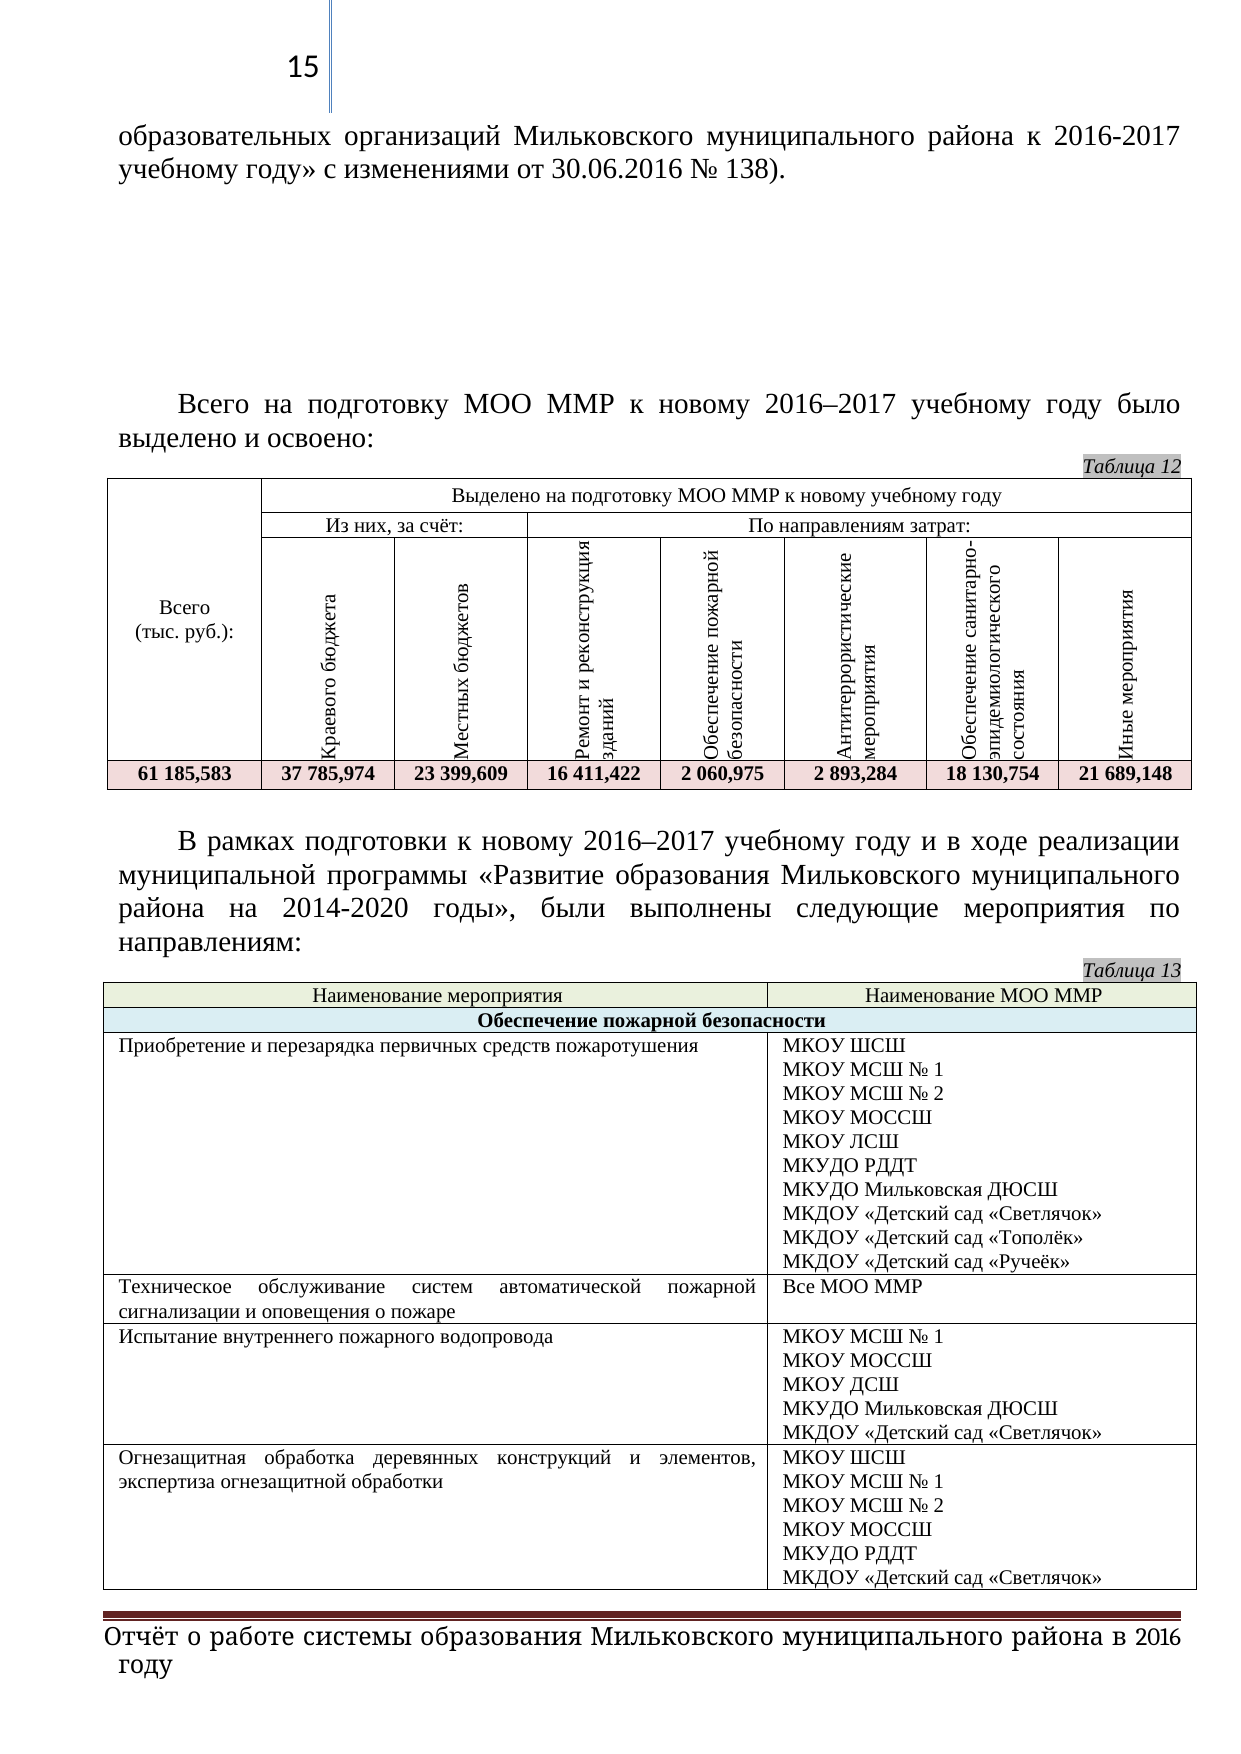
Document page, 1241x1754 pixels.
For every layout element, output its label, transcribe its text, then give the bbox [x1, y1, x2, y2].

text Таблица 13 [118, 957, 1181, 982]
table_cell Ремонт и реконструкция зданий [528, 538, 660, 760]
table_cell По направлениям затрат: [528, 513, 1191, 537]
table_cell Иные мероприятия [1059, 538, 1191, 760]
table_cell Из них, за счёт: [262, 513, 527, 537]
table_cell 37 785,974 [262, 761, 394, 789]
table_cell 61 185,583 [108, 761, 261, 789]
table_header Выделено на подготовку МОО ММР к новому учебному году [262, 479, 1191, 512]
table_cell Обеспечение пожарной безопасности [104, 1008, 1196, 1032]
table_cell Все МОО ММР [768, 1275, 1196, 1323]
table_header Всего (тыс. руб.): [108, 479, 261, 760]
table_cell Обеспечение пожарной безопасности [661, 538, 784, 760]
table_cell Испытание внутреннего пожарного водопровода [104, 1324, 767, 1444]
table_cell Техническое обслуживание систем автоматической пожарной сигнализации и оповещения о пожаре [104, 1275, 767, 1323]
text В рамках подготовки к новому 2016–2017 учебному году и в ходе реализации муниципальной программы «Развитие образования Мильковского муниципального района на 2014-2020 годы», были выполнены следующие мероприятия по направлениям: [118, 823, 1181, 957]
text Всего на подготовку МОО ММР к новому 2016–2017 учебному году было выделено и освоено: [118, 386, 1181, 453]
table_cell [768, 1445, 1196, 1589]
table_cell МКОУ МСШ № 1 МКОУ МОССШ МКОУ ДСШ МКУДО Мильковская ДЮСШ МКДОУ «Детский сад «Светлячок» [768, 1324, 1196, 1444]
table_cell 2 060,975 [661, 761, 784, 789]
table_cell Обеспечение санитарно-эпидемиологического состояния [927, 538, 1058, 760]
table_cell 21 689,148 [1059, 761, 1191, 789]
table_header Наименование МОО ММР [768, 983, 1196, 1007]
table_header Наименование мероприятия [104, 983, 767, 1007]
table_cell Приобретение и перезарядка первичных средств пожаротушения [104, 1033, 767, 1273]
table_cell 2 893,284 [785, 761, 926, 789]
table_cell 18 130,754 [927, 761, 1058, 789]
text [118, 118, 1181, 185]
text Таблица 12 [118, 453, 1181, 478]
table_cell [104, 1445, 767, 1589]
table_cell Антитеррористические мероприятия [785, 538, 926, 760]
table_cell 16 411,422 [528, 761, 660, 789]
table_cell МКОУ ШСШ МКОУ МСШ № 1 МКОУ МСШ № 2 МКОУ МОССШ МКОУ ЛСШ МКУДО РДДТ МКУДО Мильковская ДЮСШ МКДОУ «Детский сад «Светлячок» МКДОУ «Детский сад «Тополёк» МКДОУ «Детский сад «Ручеёк» [768, 1033, 1196, 1273]
table_cell Краевого бюджета [262, 538, 394, 760]
table_cell 23 399,609 [395, 761, 527, 789]
table_cell Местных бюджетов [395, 538, 527, 760]
